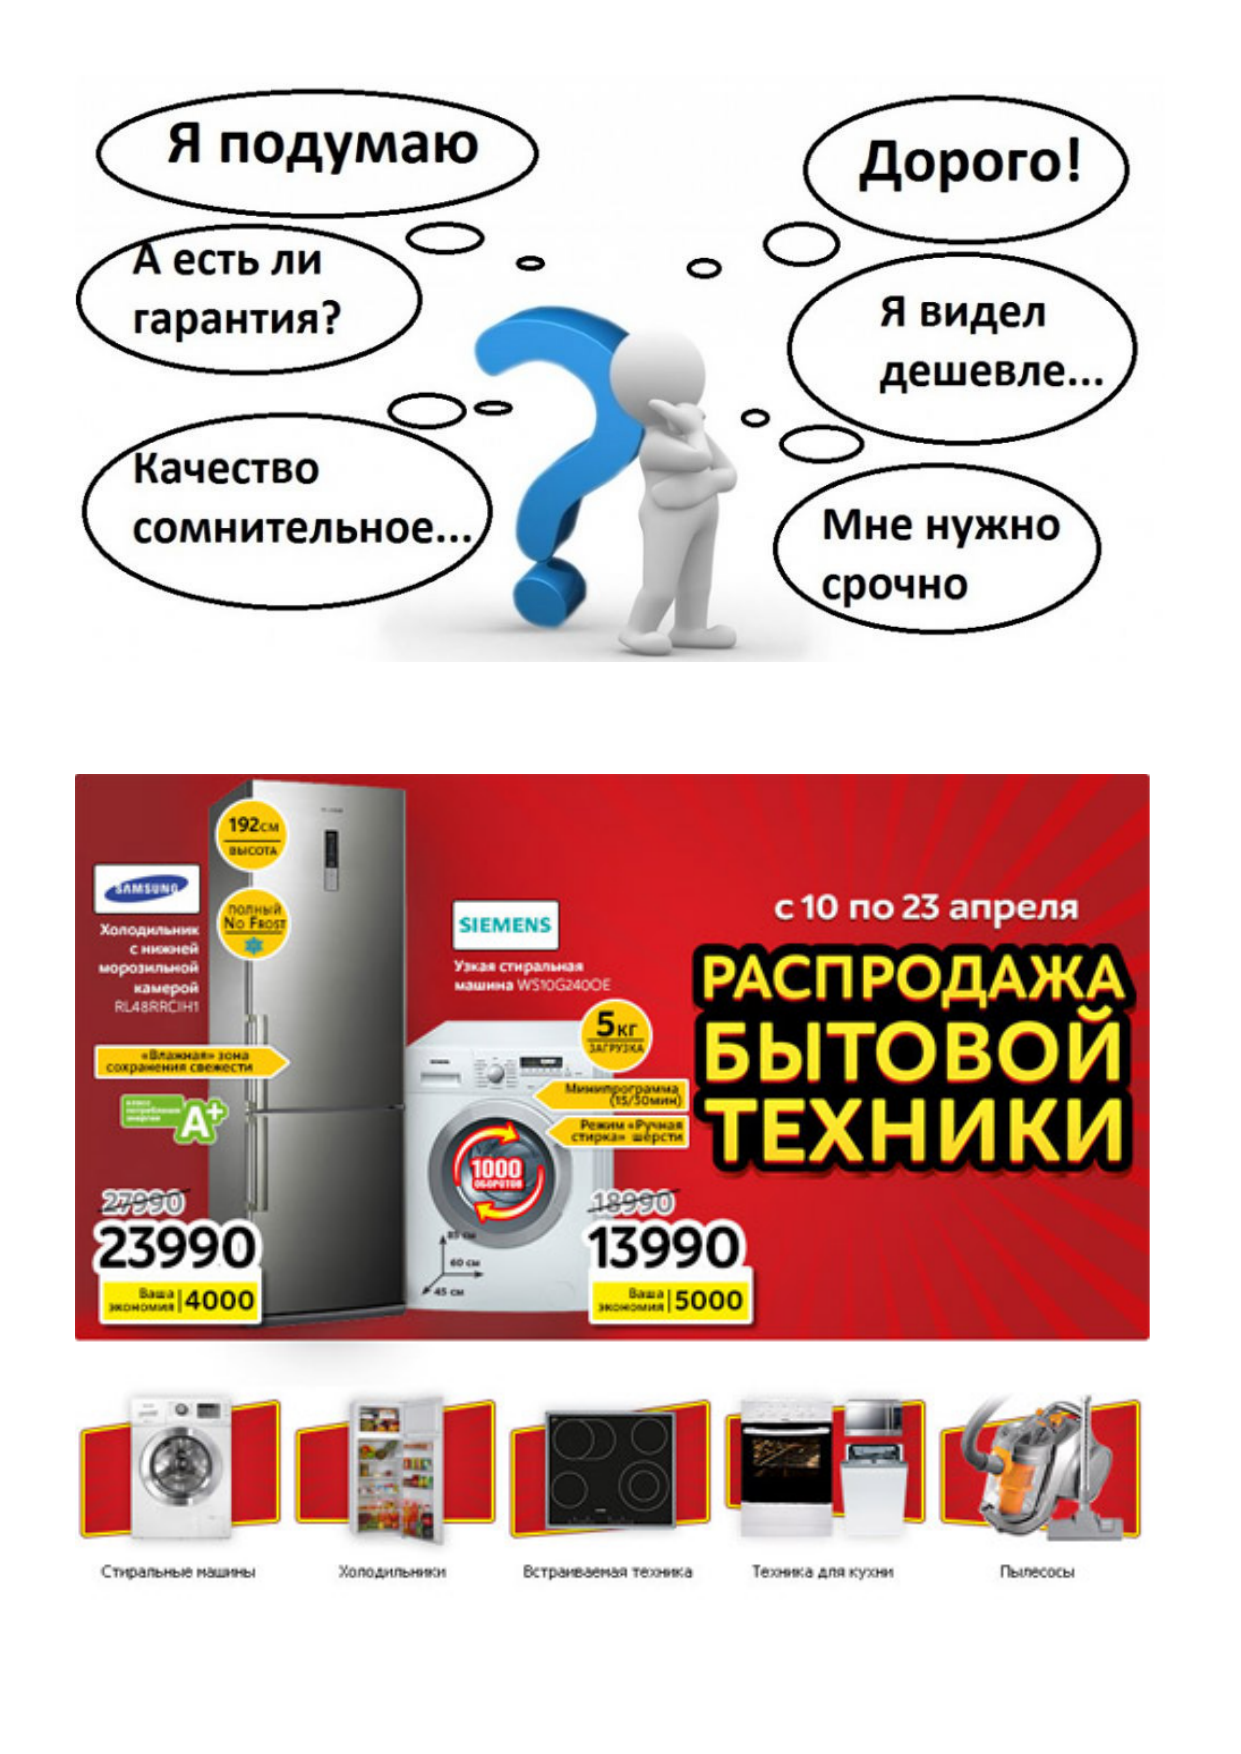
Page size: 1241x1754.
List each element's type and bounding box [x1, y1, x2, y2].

picture [75, 774, 1150, 1617]
picture [75, 75, 1166, 662]
